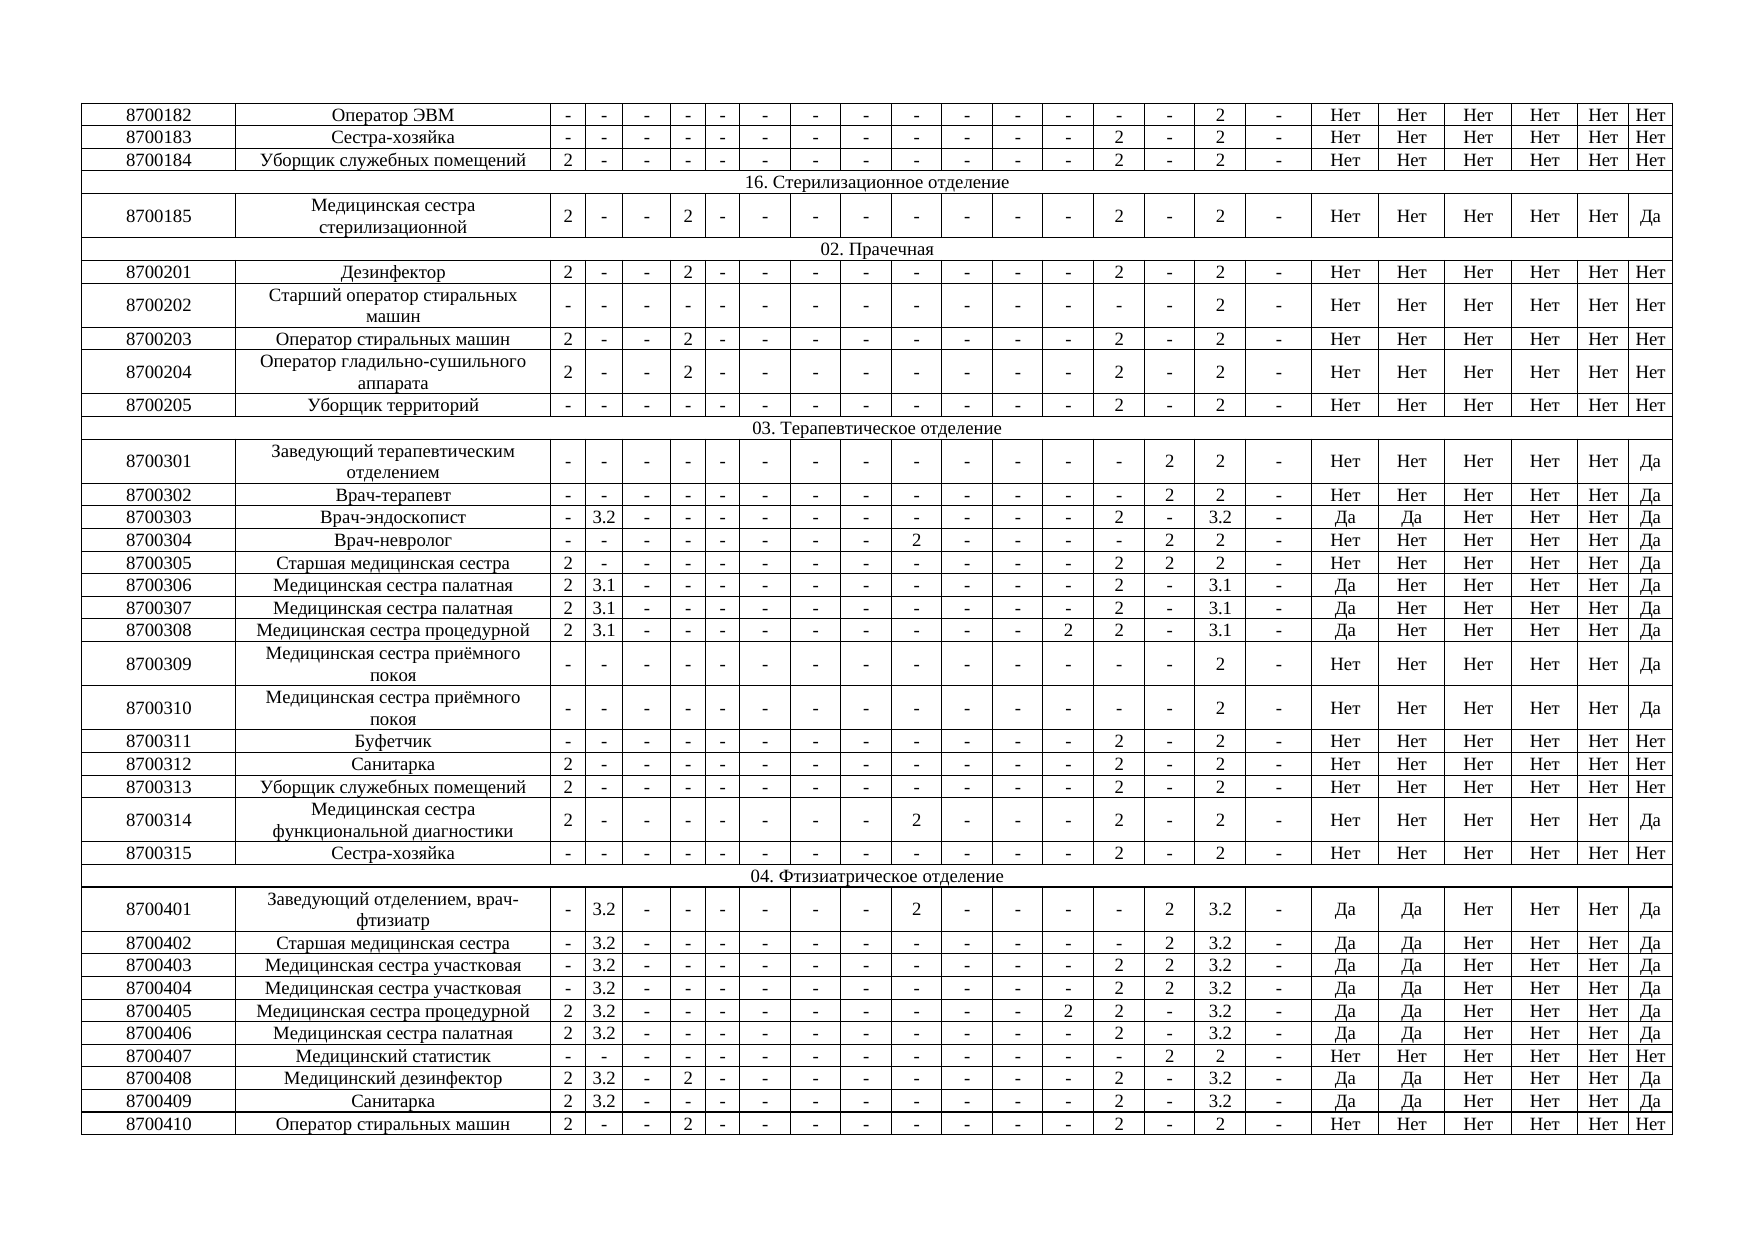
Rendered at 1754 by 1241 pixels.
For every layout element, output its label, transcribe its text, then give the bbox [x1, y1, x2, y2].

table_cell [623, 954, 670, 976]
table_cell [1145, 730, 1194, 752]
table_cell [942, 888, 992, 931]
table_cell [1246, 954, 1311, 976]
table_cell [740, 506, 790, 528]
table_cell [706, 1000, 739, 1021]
table_cell Нет [1578, 261, 1628, 282]
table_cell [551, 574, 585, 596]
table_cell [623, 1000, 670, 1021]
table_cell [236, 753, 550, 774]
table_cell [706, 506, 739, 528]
table_cell 8700301 [82, 440, 235, 483]
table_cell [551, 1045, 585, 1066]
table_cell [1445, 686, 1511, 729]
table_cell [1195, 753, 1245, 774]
table_cell Нет [1379, 149, 1444, 170]
table_cell - [586, 284, 622, 327]
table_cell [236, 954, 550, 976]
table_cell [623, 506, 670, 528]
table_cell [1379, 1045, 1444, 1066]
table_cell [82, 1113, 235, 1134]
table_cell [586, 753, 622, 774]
table_cell Нет [1578, 126, 1628, 148]
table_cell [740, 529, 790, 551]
table_cell - [942, 194, 992, 237]
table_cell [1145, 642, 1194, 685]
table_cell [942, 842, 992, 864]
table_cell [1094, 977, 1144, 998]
table_cell - [993, 261, 1042, 282]
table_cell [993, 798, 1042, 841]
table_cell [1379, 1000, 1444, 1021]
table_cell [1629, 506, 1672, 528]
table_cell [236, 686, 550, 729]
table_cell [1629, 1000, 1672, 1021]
table_cell Нет [1312, 394, 1378, 416]
table_cell Нет [1512, 149, 1577, 170]
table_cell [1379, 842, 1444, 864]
table_cell Нет [1312, 126, 1378, 148]
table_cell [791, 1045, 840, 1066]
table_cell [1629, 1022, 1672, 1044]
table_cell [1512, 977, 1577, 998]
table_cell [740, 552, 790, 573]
table_cell - [740, 440, 790, 483]
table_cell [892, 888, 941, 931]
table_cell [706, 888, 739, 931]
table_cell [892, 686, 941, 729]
table_cell Нет [1379, 104, 1444, 125]
table_cell - [1246, 104, 1311, 125]
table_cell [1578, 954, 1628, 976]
table_cell - [993, 328, 1042, 349]
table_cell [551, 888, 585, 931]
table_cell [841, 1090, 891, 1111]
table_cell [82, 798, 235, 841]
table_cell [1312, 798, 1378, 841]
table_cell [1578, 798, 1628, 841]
table_cell Нет [1512, 284, 1577, 327]
table_cell Уборщик территорий [236, 394, 550, 416]
table_cell - [841, 149, 891, 170]
table_cell - [1246, 126, 1311, 148]
table_cell - [791, 284, 840, 327]
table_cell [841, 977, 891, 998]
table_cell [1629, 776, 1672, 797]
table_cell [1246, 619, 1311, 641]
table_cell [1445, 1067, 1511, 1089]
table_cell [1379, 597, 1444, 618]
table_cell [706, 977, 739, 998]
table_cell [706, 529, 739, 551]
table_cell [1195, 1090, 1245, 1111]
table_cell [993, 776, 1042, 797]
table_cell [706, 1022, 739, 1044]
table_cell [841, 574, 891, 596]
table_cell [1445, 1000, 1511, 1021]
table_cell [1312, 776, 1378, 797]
table_cell - [706, 350, 739, 393]
table_cell Нет [1578, 104, 1628, 125]
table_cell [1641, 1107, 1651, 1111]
table_cell - [551, 484, 585, 505]
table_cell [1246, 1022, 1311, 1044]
table_cell Нет [1629, 104, 1672, 125]
table_cell - [623, 350, 670, 393]
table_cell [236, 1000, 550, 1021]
table_cell Нет [1312, 104, 1378, 125]
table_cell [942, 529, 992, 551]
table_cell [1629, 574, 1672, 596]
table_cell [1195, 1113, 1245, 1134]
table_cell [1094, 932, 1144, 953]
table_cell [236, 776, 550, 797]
table_cell 2 [1195, 484, 1245, 505]
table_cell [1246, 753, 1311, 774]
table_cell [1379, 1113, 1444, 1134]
table_cell Нет [1512, 194, 1577, 237]
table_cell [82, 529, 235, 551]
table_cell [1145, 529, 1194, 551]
table_cell - [993, 440, 1042, 483]
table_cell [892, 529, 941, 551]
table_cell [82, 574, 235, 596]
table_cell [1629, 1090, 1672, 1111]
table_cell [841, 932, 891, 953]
table_cell - [623, 484, 670, 505]
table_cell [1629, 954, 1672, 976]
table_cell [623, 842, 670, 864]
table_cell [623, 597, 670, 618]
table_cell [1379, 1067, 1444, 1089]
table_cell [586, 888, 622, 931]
table_cell Нет [1578, 484, 1628, 505]
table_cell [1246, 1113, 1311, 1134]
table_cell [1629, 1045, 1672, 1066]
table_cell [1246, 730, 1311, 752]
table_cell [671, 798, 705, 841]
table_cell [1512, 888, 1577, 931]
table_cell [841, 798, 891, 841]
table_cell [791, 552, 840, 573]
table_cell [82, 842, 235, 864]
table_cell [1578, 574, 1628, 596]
table_cell - [706, 126, 739, 148]
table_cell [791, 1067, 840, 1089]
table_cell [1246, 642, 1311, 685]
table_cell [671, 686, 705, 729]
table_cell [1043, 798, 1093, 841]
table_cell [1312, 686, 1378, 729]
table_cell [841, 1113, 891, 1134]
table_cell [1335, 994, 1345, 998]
table_cell - [623, 394, 670, 416]
table_cell 8700184 [82, 149, 235, 170]
table_cell - [1246, 484, 1311, 505]
table_cell 2 [1094, 149, 1144, 170]
table_cell Да [1629, 440, 1672, 483]
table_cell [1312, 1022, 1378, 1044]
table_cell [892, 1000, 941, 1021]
table_cell - [942, 261, 992, 282]
table_cell 2 [1195, 261, 1245, 282]
table_cell 2 [1094, 350, 1144, 393]
table_cell - [942, 440, 992, 483]
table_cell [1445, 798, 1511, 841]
table_cell Нет [1512, 328, 1577, 349]
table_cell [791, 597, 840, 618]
table_cell - [1145, 328, 1194, 349]
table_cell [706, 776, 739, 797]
table_cell - [892, 126, 941, 148]
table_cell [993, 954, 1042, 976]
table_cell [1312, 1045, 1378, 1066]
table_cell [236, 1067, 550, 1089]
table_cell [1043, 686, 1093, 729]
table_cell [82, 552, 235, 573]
table_cell 8700204 [82, 350, 235, 393]
table_cell - [671, 394, 705, 416]
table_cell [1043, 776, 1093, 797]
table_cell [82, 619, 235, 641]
table_cell 03. Терапевтическое отделение [82, 417, 1672, 438]
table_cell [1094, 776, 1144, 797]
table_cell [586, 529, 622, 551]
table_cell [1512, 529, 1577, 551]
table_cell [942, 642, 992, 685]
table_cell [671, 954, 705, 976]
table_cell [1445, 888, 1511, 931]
table_cell Нет [1445, 149, 1511, 170]
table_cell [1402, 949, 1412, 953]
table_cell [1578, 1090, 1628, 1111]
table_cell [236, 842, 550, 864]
table_cell - [993, 394, 1042, 416]
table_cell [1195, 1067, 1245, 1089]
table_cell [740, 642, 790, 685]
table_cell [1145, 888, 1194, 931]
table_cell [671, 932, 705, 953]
table_cell Нет [1578, 194, 1628, 237]
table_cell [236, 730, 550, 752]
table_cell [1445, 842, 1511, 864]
table_cell 2 [1195, 440, 1245, 483]
table_cell - [1145, 261, 1194, 282]
table_cell Нет [1379, 194, 1444, 237]
table_cell - [586, 126, 622, 148]
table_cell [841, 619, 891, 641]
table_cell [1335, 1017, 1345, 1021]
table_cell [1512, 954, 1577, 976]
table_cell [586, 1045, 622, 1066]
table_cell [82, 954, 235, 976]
table_cell Нет [1312, 350, 1378, 393]
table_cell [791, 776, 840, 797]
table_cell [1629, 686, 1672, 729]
table_cell Нет [1445, 350, 1511, 393]
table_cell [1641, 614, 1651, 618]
table_cell - [623, 104, 670, 125]
table_cell - [791, 194, 840, 237]
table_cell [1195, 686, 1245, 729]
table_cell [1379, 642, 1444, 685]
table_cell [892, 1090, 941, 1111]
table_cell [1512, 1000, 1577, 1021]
table_cell - [993, 194, 1042, 237]
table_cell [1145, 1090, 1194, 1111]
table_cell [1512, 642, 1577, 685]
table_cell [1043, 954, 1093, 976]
table_cell - [1145, 104, 1194, 125]
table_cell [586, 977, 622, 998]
table_cell - [551, 506, 585, 528]
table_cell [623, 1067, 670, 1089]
table_cell - [942, 328, 992, 349]
table_cell Нет [1379, 394, 1444, 416]
table_cell - [740, 126, 790, 148]
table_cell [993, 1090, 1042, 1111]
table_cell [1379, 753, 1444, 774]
table_cell - [841, 484, 891, 505]
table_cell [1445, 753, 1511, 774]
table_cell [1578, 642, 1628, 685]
table_cell Нет [1312, 328, 1378, 349]
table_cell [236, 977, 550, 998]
table_cell Нет [1312, 484, 1378, 505]
table_cell - [1043, 350, 1093, 393]
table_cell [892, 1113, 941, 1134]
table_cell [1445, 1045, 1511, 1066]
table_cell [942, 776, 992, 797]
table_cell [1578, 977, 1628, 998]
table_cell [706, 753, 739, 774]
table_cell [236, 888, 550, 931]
table_cell - [892, 104, 941, 125]
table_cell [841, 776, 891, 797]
table_cell 8700185 [82, 194, 235, 237]
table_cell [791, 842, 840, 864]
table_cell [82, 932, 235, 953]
table_cell 2 [1094, 126, 1144, 148]
table_cell - [942, 484, 992, 505]
table_cell - [942, 126, 992, 148]
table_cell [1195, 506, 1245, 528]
table_cell Сестра-хозяйка [236, 126, 550, 148]
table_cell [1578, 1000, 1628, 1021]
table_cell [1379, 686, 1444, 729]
table_cell - [1246, 261, 1311, 282]
table_cell - [586, 484, 622, 505]
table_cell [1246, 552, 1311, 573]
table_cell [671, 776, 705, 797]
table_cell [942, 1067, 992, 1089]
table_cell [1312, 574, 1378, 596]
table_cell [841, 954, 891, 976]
table_cell - [791, 149, 840, 170]
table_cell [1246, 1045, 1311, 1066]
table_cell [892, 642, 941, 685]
table_cell - [586, 394, 622, 416]
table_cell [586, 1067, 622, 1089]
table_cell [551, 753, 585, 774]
table_cell - [1145, 149, 1194, 170]
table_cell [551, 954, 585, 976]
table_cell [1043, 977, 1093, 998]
table_cell 16. Стерилизационное отделение [82, 171, 1672, 193]
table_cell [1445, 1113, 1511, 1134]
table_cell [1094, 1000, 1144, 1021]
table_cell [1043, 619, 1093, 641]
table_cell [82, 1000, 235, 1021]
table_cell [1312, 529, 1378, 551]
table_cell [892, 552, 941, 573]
table_cell Нет [1629, 394, 1672, 416]
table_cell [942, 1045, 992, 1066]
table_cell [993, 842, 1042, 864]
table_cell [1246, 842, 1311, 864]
table_cell - [706, 149, 739, 170]
table_cell - [706, 394, 739, 416]
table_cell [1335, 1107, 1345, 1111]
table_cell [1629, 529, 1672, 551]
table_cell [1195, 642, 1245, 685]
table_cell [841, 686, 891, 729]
table_cell Нет [1312, 284, 1378, 327]
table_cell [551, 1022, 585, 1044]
table_cell - [791, 440, 840, 483]
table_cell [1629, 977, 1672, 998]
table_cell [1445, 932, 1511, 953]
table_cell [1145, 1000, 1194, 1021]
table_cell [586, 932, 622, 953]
table_cell 2 [551, 350, 585, 393]
table_cell - [671, 126, 705, 148]
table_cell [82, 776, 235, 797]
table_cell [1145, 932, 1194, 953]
table_cell - [706, 194, 739, 237]
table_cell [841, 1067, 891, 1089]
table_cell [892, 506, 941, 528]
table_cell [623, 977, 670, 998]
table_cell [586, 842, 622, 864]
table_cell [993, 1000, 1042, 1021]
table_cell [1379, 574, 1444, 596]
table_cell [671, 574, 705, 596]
table_cell - [892, 194, 941, 237]
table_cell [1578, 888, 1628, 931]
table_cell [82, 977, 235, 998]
table_cell Врач-терапевт [236, 484, 550, 505]
table_cell Нет [1445, 261, 1511, 282]
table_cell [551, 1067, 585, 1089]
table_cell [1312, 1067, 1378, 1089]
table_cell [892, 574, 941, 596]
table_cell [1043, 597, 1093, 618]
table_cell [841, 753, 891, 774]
table_cell Нет [1629, 149, 1672, 170]
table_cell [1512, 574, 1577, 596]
table_cell Нет [1379, 328, 1444, 349]
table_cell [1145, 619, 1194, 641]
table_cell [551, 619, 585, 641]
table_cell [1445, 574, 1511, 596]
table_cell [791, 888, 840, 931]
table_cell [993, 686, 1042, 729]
table_cell - [671, 440, 705, 483]
table_cell - [1094, 284, 1144, 327]
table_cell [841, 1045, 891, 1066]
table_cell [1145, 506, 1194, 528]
table_cell 2 [1195, 328, 1245, 349]
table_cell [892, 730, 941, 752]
table_cell - [993, 149, 1042, 170]
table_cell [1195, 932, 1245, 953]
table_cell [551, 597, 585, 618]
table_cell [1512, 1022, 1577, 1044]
table_cell - [586, 328, 622, 349]
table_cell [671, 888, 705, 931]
table_cell - [1246, 350, 1311, 393]
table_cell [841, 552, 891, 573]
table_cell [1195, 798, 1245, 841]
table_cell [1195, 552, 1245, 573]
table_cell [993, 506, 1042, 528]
table_cell - [1246, 394, 1311, 416]
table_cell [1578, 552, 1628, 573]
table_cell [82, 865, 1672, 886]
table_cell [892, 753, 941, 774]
table_cell - [892, 440, 941, 483]
table_cell Нет [1445, 328, 1511, 349]
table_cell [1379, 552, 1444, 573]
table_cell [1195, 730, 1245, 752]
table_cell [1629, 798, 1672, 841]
table_cell Нет [1512, 261, 1577, 282]
table_cell Нет [1512, 440, 1577, 483]
table_cell - [740, 328, 790, 349]
table_cell 2 [1195, 284, 1245, 327]
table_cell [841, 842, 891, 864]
table_cell Дезинфектор [236, 261, 550, 282]
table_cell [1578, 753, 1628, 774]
table_cell - [892, 261, 941, 282]
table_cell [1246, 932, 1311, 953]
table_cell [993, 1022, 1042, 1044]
table_cell Нет [1512, 394, 1577, 416]
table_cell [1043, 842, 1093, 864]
table_cell Нет [1629, 126, 1672, 148]
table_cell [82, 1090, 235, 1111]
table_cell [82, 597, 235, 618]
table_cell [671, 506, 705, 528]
table_cell - [1094, 484, 1144, 505]
table_cell Нет [1578, 149, 1628, 170]
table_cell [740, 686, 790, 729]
table_cell - [791, 484, 840, 505]
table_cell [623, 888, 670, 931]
table_cell Нет [1629, 350, 1672, 393]
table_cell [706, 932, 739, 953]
table_cell 2 [551, 328, 585, 349]
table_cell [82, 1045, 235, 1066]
table_cell 2 [671, 328, 705, 349]
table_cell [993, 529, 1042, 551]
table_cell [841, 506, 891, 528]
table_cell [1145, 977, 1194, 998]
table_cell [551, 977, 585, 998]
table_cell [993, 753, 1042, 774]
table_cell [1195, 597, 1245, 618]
table_cell - [1145, 350, 1194, 393]
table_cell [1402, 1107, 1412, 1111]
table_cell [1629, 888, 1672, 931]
table_cell - [942, 104, 992, 125]
table_cell Нет [1379, 440, 1444, 483]
table_cell Нет [1312, 440, 1378, 483]
table_cell Оператор ЭВМ [236, 104, 550, 125]
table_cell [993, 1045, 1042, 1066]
table_cell - [892, 149, 941, 170]
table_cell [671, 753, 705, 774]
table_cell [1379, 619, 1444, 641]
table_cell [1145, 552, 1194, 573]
table_cell 2 [551, 194, 585, 237]
table_cell - [740, 261, 790, 282]
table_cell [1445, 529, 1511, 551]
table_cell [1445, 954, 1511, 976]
table_cell Нет [1445, 126, 1511, 148]
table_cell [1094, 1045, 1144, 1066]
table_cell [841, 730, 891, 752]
table_cell - [740, 394, 790, 416]
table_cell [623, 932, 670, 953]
table_cell - [1043, 440, 1093, 483]
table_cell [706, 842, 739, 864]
table_cell - [993, 350, 1042, 393]
table_cell - [623, 194, 670, 237]
table_cell - [551, 104, 585, 125]
table_cell - [706, 440, 739, 483]
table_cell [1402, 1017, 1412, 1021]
table_cell - [1094, 104, 1144, 125]
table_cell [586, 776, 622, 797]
table_cell Нет [1379, 261, 1444, 282]
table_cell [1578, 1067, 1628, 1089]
table_cell Нет [1379, 284, 1444, 327]
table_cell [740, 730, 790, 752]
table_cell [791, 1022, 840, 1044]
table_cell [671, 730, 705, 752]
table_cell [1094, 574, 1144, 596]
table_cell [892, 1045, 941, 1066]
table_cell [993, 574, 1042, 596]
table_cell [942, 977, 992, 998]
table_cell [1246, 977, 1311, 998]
table_cell - [1094, 440, 1144, 483]
table_cell Старший оператор стиральных машин [236, 284, 550, 327]
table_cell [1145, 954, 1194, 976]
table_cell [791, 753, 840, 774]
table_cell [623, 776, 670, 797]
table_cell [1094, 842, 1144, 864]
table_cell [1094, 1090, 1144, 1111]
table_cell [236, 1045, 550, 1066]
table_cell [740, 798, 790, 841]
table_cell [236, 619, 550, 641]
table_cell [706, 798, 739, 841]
table_cell - [1043, 104, 1093, 125]
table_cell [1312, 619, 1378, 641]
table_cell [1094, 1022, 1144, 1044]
table_cell Нет [1312, 149, 1378, 170]
table_cell - [740, 484, 790, 505]
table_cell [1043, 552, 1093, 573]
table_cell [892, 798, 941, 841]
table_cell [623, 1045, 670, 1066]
table_cell - [706, 104, 739, 125]
table_cell - [841, 126, 891, 148]
table_cell - [993, 484, 1042, 505]
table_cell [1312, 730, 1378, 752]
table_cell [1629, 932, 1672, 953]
table_cell Нет [1312, 261, 1378, 282]
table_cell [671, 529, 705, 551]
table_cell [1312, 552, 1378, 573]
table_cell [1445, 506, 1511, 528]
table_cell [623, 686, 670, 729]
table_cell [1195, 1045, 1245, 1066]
table_cell - [1145, 394, 1194, 416]
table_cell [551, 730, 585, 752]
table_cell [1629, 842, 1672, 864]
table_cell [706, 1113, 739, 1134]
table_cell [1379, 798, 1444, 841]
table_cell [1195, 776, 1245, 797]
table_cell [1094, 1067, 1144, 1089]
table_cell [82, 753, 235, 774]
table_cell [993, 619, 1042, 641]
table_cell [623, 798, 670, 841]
table_cell 2 [671, 194, 705, 237]
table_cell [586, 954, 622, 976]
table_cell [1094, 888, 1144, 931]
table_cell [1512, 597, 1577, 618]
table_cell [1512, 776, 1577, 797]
table_cell Нет [1445, 284, 1511, 327]
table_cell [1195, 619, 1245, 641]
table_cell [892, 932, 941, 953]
table_cell Нет [1512, 104, 1577, 125]
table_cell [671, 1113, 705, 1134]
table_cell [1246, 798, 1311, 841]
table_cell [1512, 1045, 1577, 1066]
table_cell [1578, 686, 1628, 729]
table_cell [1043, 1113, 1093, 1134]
table_cell - [942, 149, 992, 170]
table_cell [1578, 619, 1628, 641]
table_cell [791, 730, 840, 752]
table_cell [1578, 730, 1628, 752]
table_cell - [1043, 284, 1093, 327]
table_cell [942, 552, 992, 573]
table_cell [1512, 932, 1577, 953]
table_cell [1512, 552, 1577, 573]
table_cell Нет [1445, 440, 1511, 483]
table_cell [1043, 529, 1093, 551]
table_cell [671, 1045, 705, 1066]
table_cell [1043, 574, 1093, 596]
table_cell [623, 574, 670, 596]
table_cell 8700201 [82, 261, 235, 282]
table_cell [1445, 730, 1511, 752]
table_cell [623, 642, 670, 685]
table_cell - [1246, 194, 1311, 237]
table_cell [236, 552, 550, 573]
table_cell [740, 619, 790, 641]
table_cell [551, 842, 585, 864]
table_cell - [586, 261, 622, 282]
table_cell 2 [1195, 104, 1245, 125]
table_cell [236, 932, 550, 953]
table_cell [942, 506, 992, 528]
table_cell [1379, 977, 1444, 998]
table_cell - [892, 484, 941, 505]
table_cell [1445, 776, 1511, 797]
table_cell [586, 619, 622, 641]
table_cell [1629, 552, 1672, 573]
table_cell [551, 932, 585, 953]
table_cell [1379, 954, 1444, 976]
table_cell 2 [1195, 149, 1245, 170]
table_cell 2 [1094, 328, 1144, 349]
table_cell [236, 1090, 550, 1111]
table_cell - [841, 328, 891, 349]
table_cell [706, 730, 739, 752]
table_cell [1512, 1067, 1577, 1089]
table_cell - [671, 149, 705, 170]
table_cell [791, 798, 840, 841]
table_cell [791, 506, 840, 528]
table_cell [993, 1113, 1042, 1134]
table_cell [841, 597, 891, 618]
table_cell - [623, 149, 670, 170]
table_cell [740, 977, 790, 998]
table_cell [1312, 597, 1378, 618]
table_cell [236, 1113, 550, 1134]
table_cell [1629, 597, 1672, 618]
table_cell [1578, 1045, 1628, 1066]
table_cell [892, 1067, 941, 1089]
table_cell - [551, 284, 585, 327]
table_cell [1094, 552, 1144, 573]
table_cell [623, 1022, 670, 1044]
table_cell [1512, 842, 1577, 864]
table_cell - [1043, 328, 1093, 349]
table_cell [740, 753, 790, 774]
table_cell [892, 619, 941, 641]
table_cell - [791, 261, 840, 282]
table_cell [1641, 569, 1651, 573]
table_cell - [586, 440, 622, 483]
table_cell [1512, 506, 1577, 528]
table_cell - [993, 104, 1042, 125]
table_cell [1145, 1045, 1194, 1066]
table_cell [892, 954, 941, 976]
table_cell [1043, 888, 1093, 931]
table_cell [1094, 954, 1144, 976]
table_cell 8700183 [82, 126, 235, 148]
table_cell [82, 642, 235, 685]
table_cell - [671, 484, 705, 505]
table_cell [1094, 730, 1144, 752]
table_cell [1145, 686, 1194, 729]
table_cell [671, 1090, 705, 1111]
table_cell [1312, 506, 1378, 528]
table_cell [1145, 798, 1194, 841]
table_cell Нет [1445, 484, 1511, 505]
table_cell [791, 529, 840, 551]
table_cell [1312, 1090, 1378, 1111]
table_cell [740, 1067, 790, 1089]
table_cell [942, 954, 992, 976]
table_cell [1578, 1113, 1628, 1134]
table_cell - [841, 350, 891, 393]
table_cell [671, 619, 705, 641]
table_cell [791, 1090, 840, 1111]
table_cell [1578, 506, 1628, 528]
table_cell - [706, 261, 739, 282]
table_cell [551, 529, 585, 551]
table_cell Да [1629, 484, 1672, 505]
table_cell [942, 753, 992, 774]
table_cell 2 [551, 149, 585, 170]
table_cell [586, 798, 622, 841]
table_cell - [791, 394, 840, 416]
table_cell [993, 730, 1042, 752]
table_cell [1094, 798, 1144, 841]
table_cell - [1246, 284, 1311, 327]
table_cell Да [1629, 194, 1672, 237]
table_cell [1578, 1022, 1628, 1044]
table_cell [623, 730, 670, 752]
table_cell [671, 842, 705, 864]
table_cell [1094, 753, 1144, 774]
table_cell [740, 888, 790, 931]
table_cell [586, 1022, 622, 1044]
table_cell - [706, 328, 739, 349]
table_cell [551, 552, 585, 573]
table_cell - [1043, 484, 1093, 505]
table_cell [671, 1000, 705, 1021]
table_cell - [706, 484, 739, 505]
table_cell Нет [1578, 328, 1628, 349]
table_cell Нет [1512, 350, 1577, 393]
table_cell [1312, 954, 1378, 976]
table_cell - [740, 350, 790, 393]
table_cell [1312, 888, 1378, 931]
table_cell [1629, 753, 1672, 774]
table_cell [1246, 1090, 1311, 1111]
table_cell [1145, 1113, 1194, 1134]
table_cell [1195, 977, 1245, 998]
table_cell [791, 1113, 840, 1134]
table_cell - [706, 284, 739, 327]
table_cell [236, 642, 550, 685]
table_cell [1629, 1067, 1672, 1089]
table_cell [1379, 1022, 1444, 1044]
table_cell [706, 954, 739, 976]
table_cell - [1246, 149, 1311, 170]
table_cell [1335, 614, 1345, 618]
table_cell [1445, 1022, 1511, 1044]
table_cell - [841, 104, 891, 125]
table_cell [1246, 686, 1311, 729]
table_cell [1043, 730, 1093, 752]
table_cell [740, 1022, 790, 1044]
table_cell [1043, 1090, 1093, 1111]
table_cell - [551, 394, 585, 416]
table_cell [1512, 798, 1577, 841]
table_cell Врач-эндоскопист [236, 506, 550, 528]
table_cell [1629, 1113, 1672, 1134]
table_cell Нет [1578, 394, 1628, 416]
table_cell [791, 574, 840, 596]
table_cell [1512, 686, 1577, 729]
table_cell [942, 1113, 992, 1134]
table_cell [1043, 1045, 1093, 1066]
table_cell Уборщик служебных помещений [236, 149, 550, 170]
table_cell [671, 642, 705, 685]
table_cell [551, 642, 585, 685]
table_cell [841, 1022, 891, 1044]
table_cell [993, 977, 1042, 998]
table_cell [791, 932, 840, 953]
table_cell - [623, 261, 670, 282]
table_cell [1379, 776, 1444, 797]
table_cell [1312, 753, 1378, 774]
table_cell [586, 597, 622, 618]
table_cell - [841, 440, 891, 483]
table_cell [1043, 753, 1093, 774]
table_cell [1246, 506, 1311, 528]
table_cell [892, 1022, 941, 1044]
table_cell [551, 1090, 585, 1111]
table_cell - [892, 350, 941, 393]
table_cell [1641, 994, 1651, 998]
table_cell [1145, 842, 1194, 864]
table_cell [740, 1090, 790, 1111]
table_cell 02. Прачечная [82, 238, 1672, 260]
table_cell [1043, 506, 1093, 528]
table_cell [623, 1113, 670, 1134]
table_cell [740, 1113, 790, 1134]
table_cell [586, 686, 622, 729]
table_cell - [1043, 149, 1093, 170]
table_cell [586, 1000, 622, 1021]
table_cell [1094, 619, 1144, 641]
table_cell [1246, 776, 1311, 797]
table_cell Нет [1512, 126, 1577, 148]
table_cell - [892, 328, 941, 349]
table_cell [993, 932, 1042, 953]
table_cell Нет [1445, 394, 1511, 416]
table_cell 8700205 [82, 394, 235, 416]
table_cell Нет [1629, 261, 1672, 282]
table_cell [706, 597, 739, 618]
table_cell - [1246, 328, 1311, 349]
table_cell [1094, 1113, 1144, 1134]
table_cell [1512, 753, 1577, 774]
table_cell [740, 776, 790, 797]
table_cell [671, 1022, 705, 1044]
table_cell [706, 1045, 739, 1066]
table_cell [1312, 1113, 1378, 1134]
table_cell - [740, 194, 790, 237]
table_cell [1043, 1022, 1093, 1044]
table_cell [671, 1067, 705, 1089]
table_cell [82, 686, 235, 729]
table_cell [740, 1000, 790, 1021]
table_cell Нет [1379, 126, 1444, 148]
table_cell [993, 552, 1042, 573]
table_cell - [791, 328, 840, 349]
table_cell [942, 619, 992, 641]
table_cell 2 [1195, 350, 1245, 393]
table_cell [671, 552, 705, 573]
table_cell Нет [1629, 328, 1672, 349]
table_cell 8700202 [82, 284, 235, 327]
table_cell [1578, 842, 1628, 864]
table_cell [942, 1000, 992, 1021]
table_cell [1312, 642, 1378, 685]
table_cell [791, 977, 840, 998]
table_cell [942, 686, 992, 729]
table_cell Нет [1445, 194, 1511, 237]
table_cell Нет [1379, 484, 1444, 505]
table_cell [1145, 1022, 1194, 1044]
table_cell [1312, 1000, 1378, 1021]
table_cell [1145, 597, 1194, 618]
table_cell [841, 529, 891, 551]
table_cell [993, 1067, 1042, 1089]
table_cell - [586, 149, 622, 170]
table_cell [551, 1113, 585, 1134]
table_cell 2 [1094, 194, 1144, 237]
table_cell - [671, 284, 705, 327]
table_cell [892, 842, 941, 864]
table_cell - [623, 284, 670, 327]
table_cell Нет [1312, 194, 1378, 237]
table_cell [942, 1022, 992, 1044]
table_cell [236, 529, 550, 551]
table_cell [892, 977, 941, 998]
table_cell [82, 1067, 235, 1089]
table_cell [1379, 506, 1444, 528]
table_cell - [1043, 261, 1093, 282]
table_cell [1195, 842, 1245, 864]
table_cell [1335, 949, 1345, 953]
table_cell - [841, 394, 891, 416]
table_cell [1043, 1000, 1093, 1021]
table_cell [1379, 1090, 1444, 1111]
table_cell - [1145, 284, 1194, 327]
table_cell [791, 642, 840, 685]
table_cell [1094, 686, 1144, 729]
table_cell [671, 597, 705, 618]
table_cell 2 [671, 261, 705, 282]
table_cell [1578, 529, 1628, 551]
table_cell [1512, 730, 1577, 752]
table_cell - [791, 126, 840, 148]
table_cell Медицинская сестра стерилизационной [236, 194, 550, 237]
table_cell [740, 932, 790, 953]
table_cell 8700203 [82, 328, 235, 349]
table_cell - [1043, 394, 1093, 416]
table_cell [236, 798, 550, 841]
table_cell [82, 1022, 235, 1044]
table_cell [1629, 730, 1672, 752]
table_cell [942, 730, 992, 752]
table_cell - [551, 126, 585, 148]
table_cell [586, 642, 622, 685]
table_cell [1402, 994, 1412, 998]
table_cell 2 [1195, 126, 1245, 148]
table_cell - [791, 104, 840, 125]
table_cell - [993, 284, 1042, 327]
table_cell - [892, 284, 941, 327]
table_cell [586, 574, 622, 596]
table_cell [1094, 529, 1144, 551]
table_cell - [942, 394, 992, 416]
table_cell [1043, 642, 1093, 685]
table_cell Оператор гладильно-сушильного аппарата [236, 350, 550, 393]
table_cell Нет [1578, 284, 1628, 327]
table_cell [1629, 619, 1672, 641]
table_cell - [740, 149, 790, 170]
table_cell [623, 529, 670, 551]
table_cell 2 [1195, 394, 1245, 416]
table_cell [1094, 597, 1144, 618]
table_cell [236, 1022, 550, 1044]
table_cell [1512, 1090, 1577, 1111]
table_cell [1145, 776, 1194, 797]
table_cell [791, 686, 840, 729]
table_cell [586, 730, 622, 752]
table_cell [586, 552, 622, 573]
table_cell - [1246, 440, 1311, 483]
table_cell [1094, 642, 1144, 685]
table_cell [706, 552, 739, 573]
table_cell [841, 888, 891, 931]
table_cell Нет [1578, 350, 1628, 393]
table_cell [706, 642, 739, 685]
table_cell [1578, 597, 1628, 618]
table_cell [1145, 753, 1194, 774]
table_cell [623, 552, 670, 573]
table_cell Нет [1512, 484, 1577, 505]
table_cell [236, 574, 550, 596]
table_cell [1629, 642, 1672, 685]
table_cell Оператор стиральных машин [236, 328, 550, 349]
table_cell 2 [551, 261, 585, 282]
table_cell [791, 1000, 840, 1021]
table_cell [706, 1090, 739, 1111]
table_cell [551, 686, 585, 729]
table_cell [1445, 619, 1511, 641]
table_cell - [623, 126, 670, 148]
table_cell - [841, 194, 891, 237]
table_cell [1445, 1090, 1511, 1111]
table_cell - [551, 440, 585, 483]
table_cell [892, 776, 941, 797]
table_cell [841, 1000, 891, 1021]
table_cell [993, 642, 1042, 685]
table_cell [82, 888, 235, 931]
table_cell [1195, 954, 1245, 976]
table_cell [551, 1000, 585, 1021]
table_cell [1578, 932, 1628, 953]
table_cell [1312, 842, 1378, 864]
table_cell - [942, 284, 992, 327]
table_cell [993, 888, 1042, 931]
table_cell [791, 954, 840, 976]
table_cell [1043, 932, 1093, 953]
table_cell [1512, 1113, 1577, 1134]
table_cell 8700182 [82, 104, 235, 125]
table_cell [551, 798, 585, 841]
table_cell 2 [1145, 484, 1194, 505]
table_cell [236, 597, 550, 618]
table_cell 2 [1094, 261, 1144, 282]
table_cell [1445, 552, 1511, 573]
table_cell - [993, 126, 1042, 148]
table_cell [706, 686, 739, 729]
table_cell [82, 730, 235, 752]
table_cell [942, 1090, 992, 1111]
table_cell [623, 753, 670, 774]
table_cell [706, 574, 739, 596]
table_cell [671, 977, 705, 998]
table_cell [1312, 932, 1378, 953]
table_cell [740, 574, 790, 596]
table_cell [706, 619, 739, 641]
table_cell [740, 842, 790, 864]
table_cell Нет [1629, 284, 1672, 327]
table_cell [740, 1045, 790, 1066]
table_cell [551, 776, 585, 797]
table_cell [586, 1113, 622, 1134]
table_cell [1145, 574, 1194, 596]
table_cell - [586, 350, 622, 393]
table_cell Нет [1578, 440, 1628, 483]
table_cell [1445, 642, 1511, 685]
table_cell 8700303 [82, 506, 235, 528]
table_cell - [942, 350, 992, 393]
table_cell 2 [1094, 394, 1144, 416]
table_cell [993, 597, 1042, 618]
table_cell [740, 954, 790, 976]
table_cell - [623, 440, 670, 483]
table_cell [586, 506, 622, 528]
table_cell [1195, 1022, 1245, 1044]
table_cell - [1145, 126, 1194, 148]
table_cell - [671, 104, 705, 125]
table_cell 2 [671, 350, 705, 393]
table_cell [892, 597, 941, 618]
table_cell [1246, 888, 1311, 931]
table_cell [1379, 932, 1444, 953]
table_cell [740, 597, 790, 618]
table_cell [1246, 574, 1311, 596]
table_cell Заведующий терапевтическим отделением [236, 440, 550, 483]
table_cell - [586, 194, 622, 237]
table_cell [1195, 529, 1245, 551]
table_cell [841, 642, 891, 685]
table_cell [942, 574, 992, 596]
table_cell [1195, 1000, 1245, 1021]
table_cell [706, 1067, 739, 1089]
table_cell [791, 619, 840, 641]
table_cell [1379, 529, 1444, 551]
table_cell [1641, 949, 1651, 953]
table_cell Нет [1379, 350, 1444, 393]
table_cell - [740, 284, 790, 327]
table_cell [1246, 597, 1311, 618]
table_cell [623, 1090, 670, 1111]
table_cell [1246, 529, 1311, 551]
table_cell - [740, 104, 790, 125]
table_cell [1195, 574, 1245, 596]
table_cell - [1145, 194, 1194, 237]
table_cell - [1043, 194, 1093, 237]
table_cell 2 [1145, 440, 1194, 483]
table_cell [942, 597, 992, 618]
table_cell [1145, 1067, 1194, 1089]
table_cell - [623, 328, 670, 349]
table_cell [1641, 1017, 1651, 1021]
table_cell - [791, 350, 840, 393]
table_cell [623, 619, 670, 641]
table_cell - [892, 394, 941, 416]
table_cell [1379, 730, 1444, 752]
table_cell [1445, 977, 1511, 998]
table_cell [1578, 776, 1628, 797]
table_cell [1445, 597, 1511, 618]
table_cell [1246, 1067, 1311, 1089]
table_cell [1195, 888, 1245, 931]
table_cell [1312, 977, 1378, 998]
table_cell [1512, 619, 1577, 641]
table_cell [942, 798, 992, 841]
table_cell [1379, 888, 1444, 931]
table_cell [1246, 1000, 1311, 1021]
table_cell - [586, 104, 622, 125]
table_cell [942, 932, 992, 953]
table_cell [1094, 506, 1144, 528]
table_cell - [841, 261, 891, 282]
table_cell Нет [1445, 104, 1511, 125]
table_cell - [841, 284, 891, 327]
table_cell 2 [1195, 194, 1245, 237]
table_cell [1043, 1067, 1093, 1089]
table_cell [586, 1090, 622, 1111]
table_cell - [1043, 126, 1093, 148]
table_cell 8700302 [82, 484, 235, 505]
